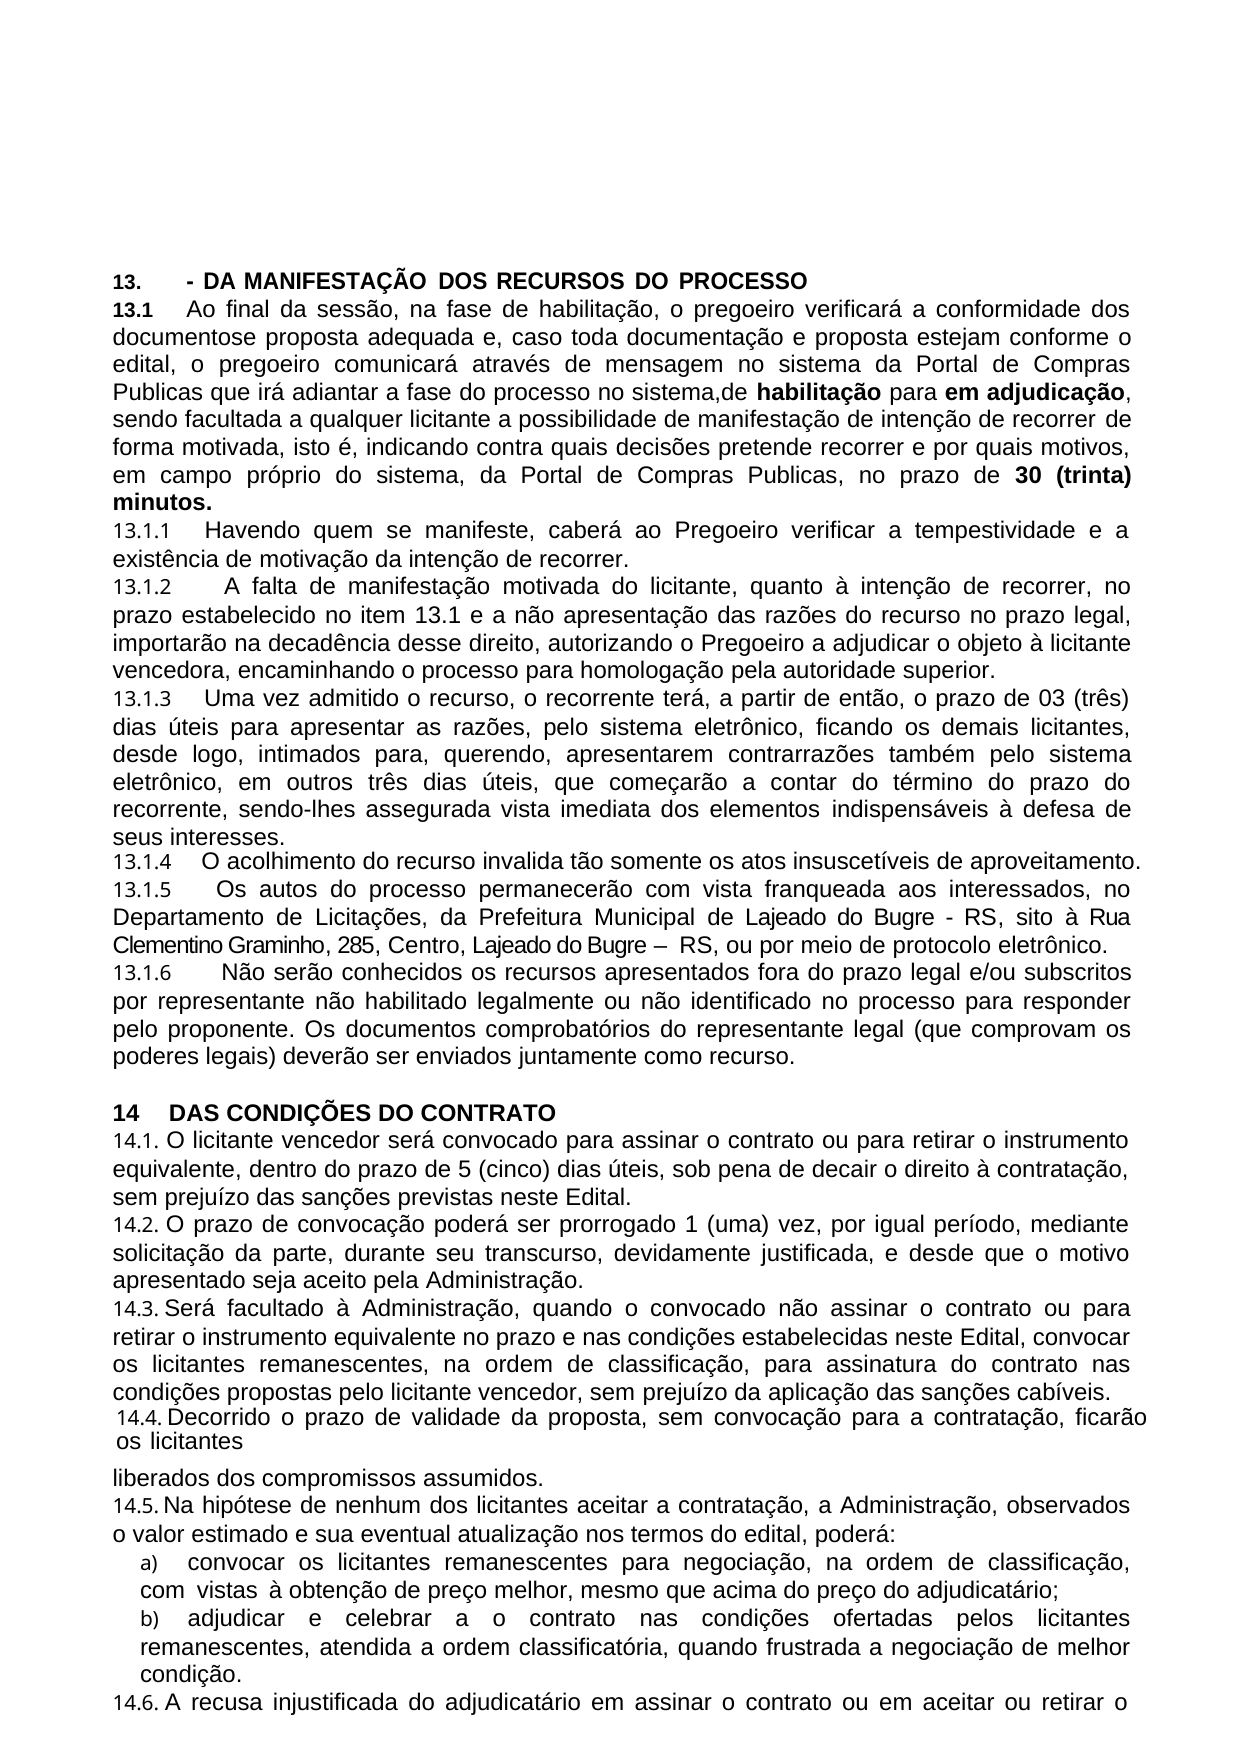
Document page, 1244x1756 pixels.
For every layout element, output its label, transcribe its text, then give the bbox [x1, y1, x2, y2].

list convocar os licitantes remanescentes para negociação, na ordem de classificação, com vistas à obtenção de preço melhor, mesmo que acima do preço do adjudicatário; [140, 1548, 1131, 1604]
list adjudicar e celebrar a o contrato nas condições ofertadas pelos licitantes remanescentes, atendida a ordem classificatória, quando frustrada a negociação de melhor condição. [140, 1604, 1131, 1688]
list Será facultado à Administração, quando o convocado não assinar o contrato ou para retirar o instrumento equivalente no prazo e nas condições estabelecidas neste Edital, convocar os licitantes remanescentes, na ordem de classificação, para assinatura do contrato nas condições propostas pelo licitante vencedor, sem prejuízo da aplicação das sanções cabíveis. [112, 1294, 1131, 1406]
list Havendo quem se manifeste, caberá ao Pregoeiro verificar a tempestividade e a existência de motivação da intenção de recorrer. [112, 516, 1130, 572]
subtitle DAS CONDIÇÕES DO CONTRATO [112, 1098, 1148, 1126]
list Os autos do processo permanecerão com vista franqueada aos interessados, no Departamento de Licitações, da Prefeitura Municipal de Lajeado do Bugre - RS, sito à Rua Clementino Graminho, 285, Centro, Lajeado do Bugre – RS, ou por meio de protocolo eletrônico. [112, 874, 1131, 958]
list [112, 1688, 1129, 1717]
list Uma vez admitido o recurso, o recorrente terá, a partir de então, o prazo de 03 (três) dias úteis para apresentar as razões, pelo sistema eletrônico, ficando os demais licitantes, desde logo, intimados para, querendo, apresentarem contrarrazões também pelo sistema eletrônico, em outros três dias úteis, que começarão a contar do término do prazo do recorrente, sendo-lhes assegurada vista imediata dos elementos indispensáveis à defesa de seus interesses. [112, 684, 1132, 851]
subtitle - DA MANIFESTAÇÃO DOS RECURSOS DO PROCESSO [112, 267, 1148, 295]
list Ao final da sessão, na fase de habilitação, o pregoeiro verificará a conformidade dos documentose proposta adequada e, caso toda documentação e proposta estejam conforme o edital, o pregoeiro comunicará através de mensagem no sistema da Portal de Compras Publicas que irá adiantar a fase do processo no sistema,de habilitação para em adjudicação, sendo facultada a qualquer licitante a possibilidade de manifestação de intenção de recorrer de forma motivada, isto é, indicando contra quais decisões pretende recorrer e por quais motivos, em campo próprio do sistema, da Portal de Compras Publicas, no prazo de 30 (trinta) minutos. [112, 295, 1132, 516]
list Não serão conhecidos os recursos apresentados fora do prazo legal e/ou subscritos por representante não habilitado legalmente ou não identificado no processo para responder pelo proponente. Os documentos comprobatórios do representante legal (que comprovam os poderes legais) deverão ser enviados juntamente como recurso. [112, 958, 1132, 1070]
list Decorrido o prazo de validade da proposta, sem convocação para a contratação, ficarão os licitantes [116, 1406, 1148, 1454]
list A falta de manifestação motivada do licitante, quanto à intenção de recorrer, no prazo estabelecido no item 13.1 e a não apresentação das razões do recurso no prazo legal, importarão na decadência desse direito, autorizando o Pregoeiro a adjudicar o objeto à licitante vencedora, encaminhando o processo para homologação pela autoridade superior. [112, 572, 1132, 684]
list O licitante vencedor será convocado para assinar o contrato ou para retirar o instrumento equivalente, dentro do prazo de 5 (cinco) dias úteis, sob pena de decair o direito à contratação, sem prejuízo das sanções previstas neste Edital. [112, 1126, 1130, 1210]
list Na hipótese de nenhum dos licitantes aceitar a contratação, a Administração, observados o valor estimado e sua eventual atualização nos termos do edital, poderá: [112, 1491, 1131, 1548]
list O acolhimento do recurso invalida tão somente os atos insuscetíveis de aproveitamento. [112, 851, 1148, 874]
text liberados dos compromissos assumidos. [112, 1464, 1148, 1491]
list O prazo de convocação poderá ser prorrogado 1 (uma) vez, por igual período, mediante solicitação da parte, durante seu transcurso, devidamente justificada, e desde que o motivo apresentado seja aceito pela Administração. [112, 1210, 1131, 1294]
